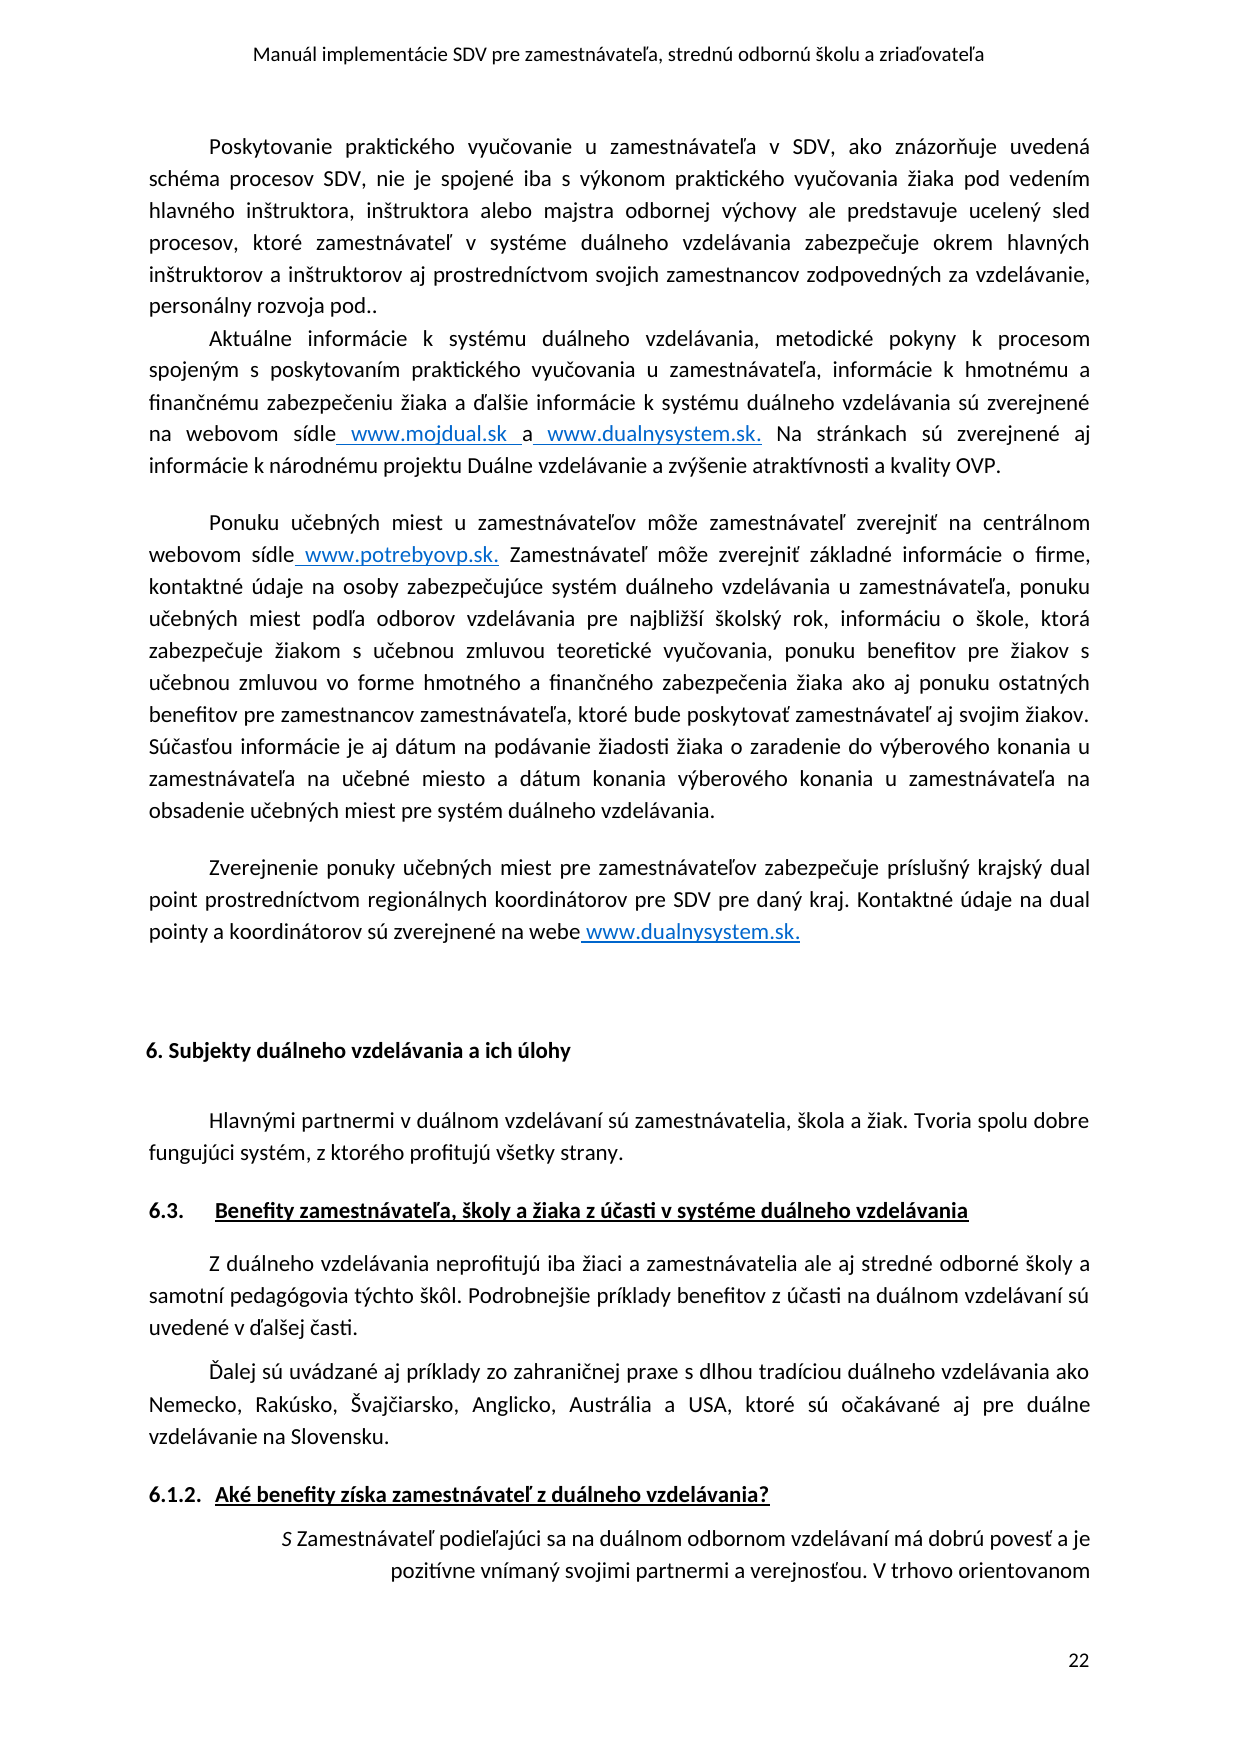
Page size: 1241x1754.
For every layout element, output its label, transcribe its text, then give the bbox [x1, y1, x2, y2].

text Zverejnenie ponuky učebných miest pre zamestnávateľov zabezpečuje príslušný krajský dual point prostredníctvom regionálnych koordinátorov pre SDV pre daný kraj. Kontaktné údaje na dual pointy a koordinátorov sú zverejnené na webe www.dualnysystem.sk. [148, 850, 1091, 946]
list Aké benefity získa zamestnávateľ z duálneho vzdelávania? [148, 1484, 1173, 1507]
text Aktuálne informácie k systému duálneho vzdelávania, metodické pokyny k procesom spojeným s poskytovaním praktického vyučovania u zamestnávateľa, informácie k hmotnému a finančnému zabezpečeniu žiaka a ďalšie informácie k systému duálneho vzdelávania sú zverejnené na webovom sídle www.mojdual.sk a www.dualnysystem.sk. Na stránkach sú zverejnené aj informácie k národnému projektu Duálne vzdelávanie a zvýšenie atraktívnosti a kvality OVP. [148, 320, 1091, 480]
text 6. Subjekty duálneho vzdelávania a ich úlohy [146, 1040, 571, 1063]
text Z duálneho vzdelávania neprofitujú iba žiaci a zamestnávatelia ale aj stredné odborné školy a samotní pedagógovia týchto škôl. Podrobnejšie príklady benefitov z účasti na duálnom vzdelávaní sú uvedené v ďalšej časti. [148, 1246, 1091, 1342]
list Benefity zamestnávateľa, školy a žiaka z účasti v systéme duálneho vzdelávania [148, 1200, 1173, 1223]
text Hlavnými partnermi v duálnom vzdelávaní sú zamestnávatelia, škola a žiak. Tvoria spolu dobre fungujúci systém, z ktorého profitujú všetky strany. [148, 1102, 1091, 1167]
text 22 [1068, 1651, 1089, 1672]
text Ponuku učebných miest u zamestnávateľov môže zamestnávateľ zverejniť na centrálnom webovom sídle www.potrebyovp.sk. Zamestnávateľ môže zverejniť základné informácie o firme, kontaktné údaje na osoby zabezpečujúce systém duálneho vzdelávania u zamestnávateľa, ponuku učebných miest podľa odborov vzdelávania pre najbližší školský rok, informáciu o škole, ktorá zabezpečuje žiakom s učebnou zmluvou teoretické vyučovania, ponuku benefitov pre žiakov s učebnou zmluvou vo forme hmotného a finančného zabezpečenia žiaka ako aj ponuku ostatných benefitov pre zamestnancov zamestnávateľa, ktoré bude poskytovať zamestnávateľ aj svojim žiakov. Súčasťou informácie je aj dátum na podávanie žiadosti žiaka o zaradenie do výberového konania u zamestnávateľa na učebné miesto a dátum konania výberového konania u zamestnávateľa na obsadenie učebných miest pre systém duálneho vzdelávania. [148, 505, 1091, 825]
text Poskytovanie praktického vyučovanie u zamestnávateľa v SDV, ako znázorňuje uvedená schéma procesov SDV, nie je spojené iba s výkonom praktického vyučovania žiaka pod vedením hlavného inštruktora, inštruktora alebo majstra odbornej výchovy ale predstavuje ucelený sled procesov, ktoré zamestnávateľ v systéme duálneho vzdelávania zabezpečuje okrem hlavných inštruktorov a inštruktorov aj prostredníctvom svojich zamestnancov zodpovedných za vzdelávanie, personálny rozvoja pod.. [148, 128, 1091, 320]
text Manuál implementácie SDV pre zamestnávateľa, strednú odbornú školu a zriaďovateľa [253, 44, 985, 65]
text Ďalej sú uvádzané aj príklady zo zahraničnej praxe s dlhou tradíciou duálneho vzdelávania ako Nemecko, Rakúsko, Švajčiarsko, Anglicko, Austrália a USA, ktoré sú očakávané aj pre duálne vzdelávanie na Slovensku. [148, 1354, 1091, 1451]
text S Zamestnávateľ podieľajúci sa na duálnom odbornom vzdelávaní má dobrú povesť a je pozitívne vnímaný svojimi partnermi a verejnosťou. V trhovo orientovanom [238, 1521, 1091, 1584]
